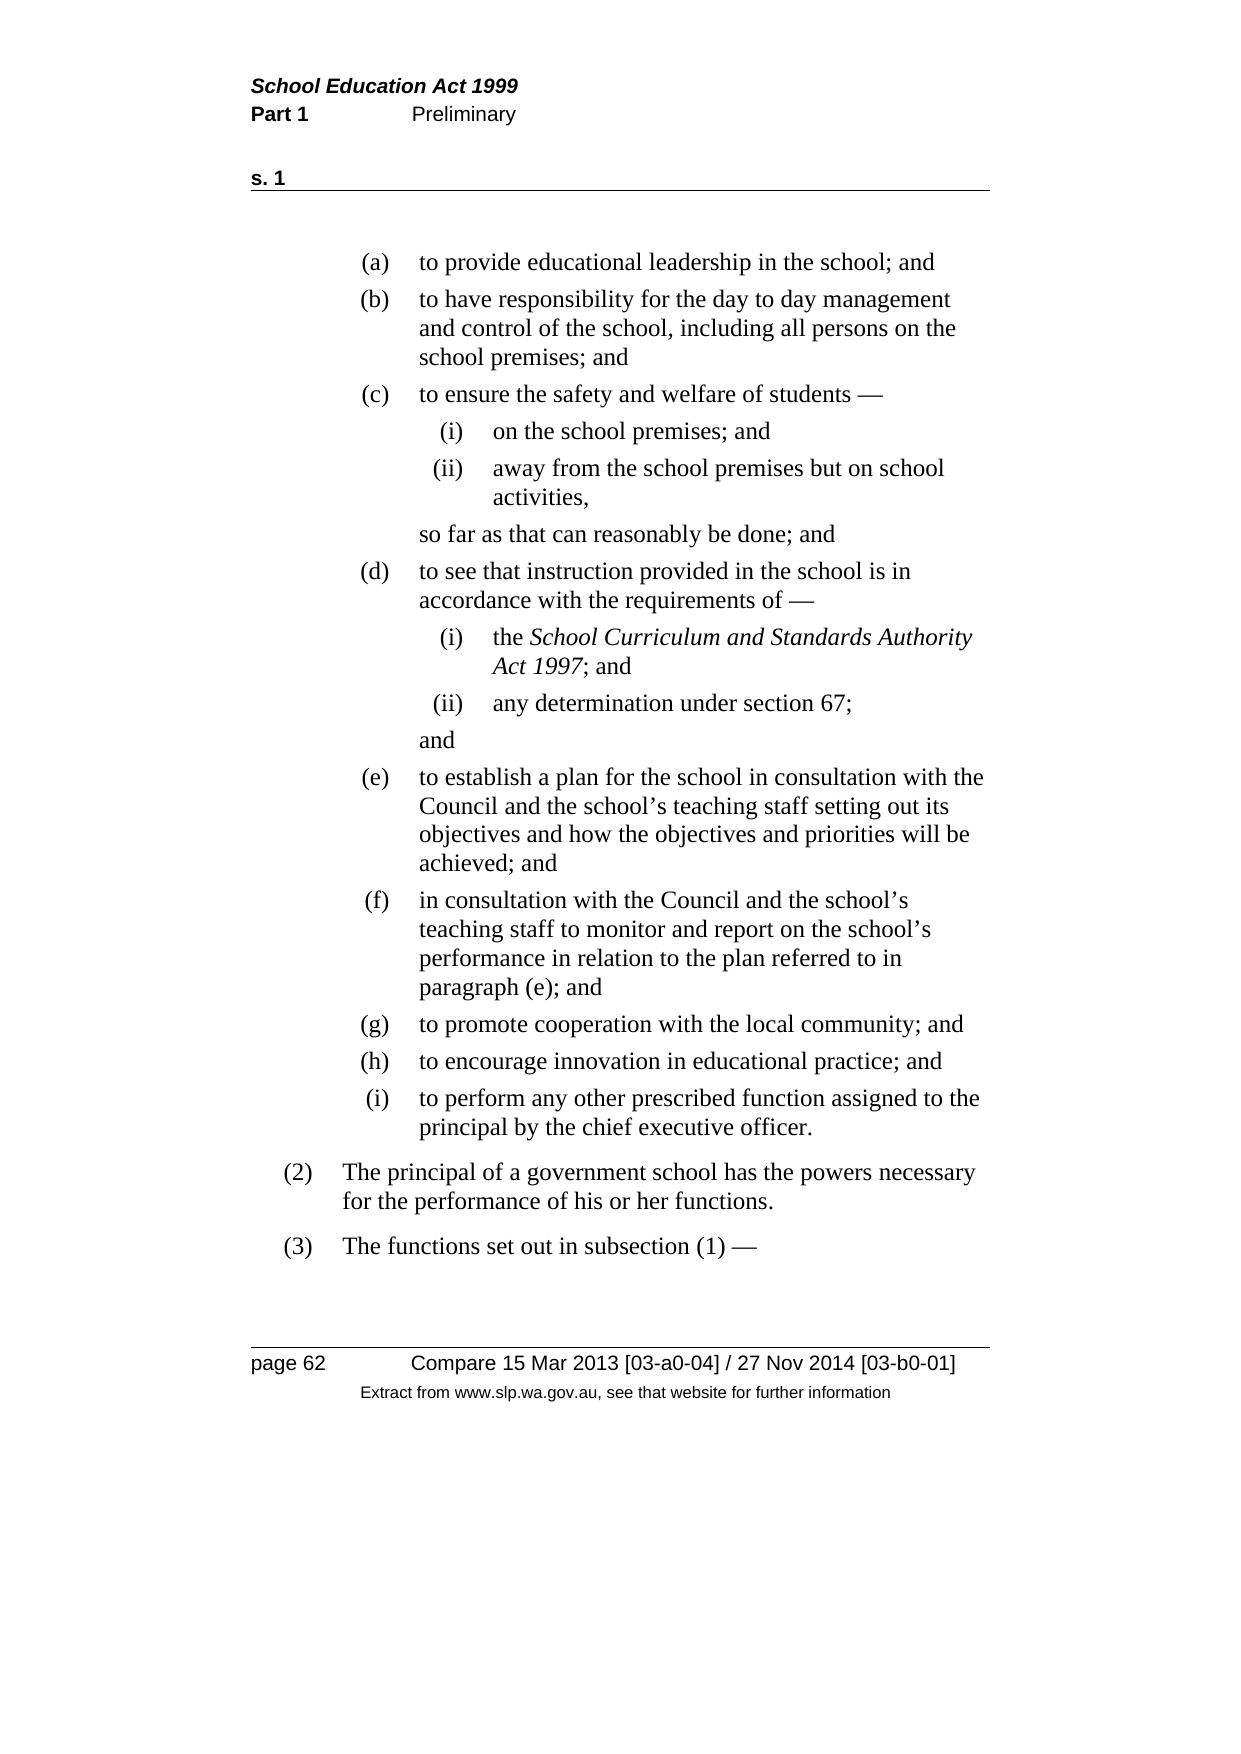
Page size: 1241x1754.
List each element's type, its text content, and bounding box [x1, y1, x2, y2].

text (2) The principal of a government school has the powers necessary for the performance of his or her functions. [251, 1157, 990, 1214]
text (i) on the school premises; and [251, 416, 990, 445]
text (h) to encourage innovation in educational practice; and [251, 1046, 990, 1074]
text (3) The functions set out in subsection (1) — [251, 1231, 990, 1260]
text (i) to perform any other prescribed function assigned to the principal by the chief executive officer. [251, 1083, 990, 1140]
text (g) to promote cooperation with the local community; and [251, 1009, 990, 1037]
text (ii) away from the school premises but on school activities, [251, 453, 990, 511]
text (d) to see that instruction provided in the school is in accordance with the requirements of — [251, 556, 990, 614]
text and [251, 725, 990, 754]
text (f) in consultation with the Council and the school’s teaching staff to monitor and report on the school’s performance in relation to the plan referred to in paragraph (e); and [251, 885, 990, 1000]
text (c) to ensure the safety and welfare of students — [251, 379, 990, 408]
text (a) to provide educational leadership in the school; and [251, 247, 990, 276]
text (b) to have responsibility for the day to day management and control of the school, including all persons on the school premises; and [251, 284, 990, 371]
text (i) the School Curriculum and Standards Authority Act 1997; and [251, 622, 990, 679]
text so far as that can reasonably be done; and [251, 519, 990, 548]
text (ii) any determination under section 67; [251, 688, 990, 717]
text (e) to establish a plan for the school in consultation with the Council and the school’s teaching staff setting out its objectives and how the objectives and priorities will be achieved; and [251, 762, 990, 877]
